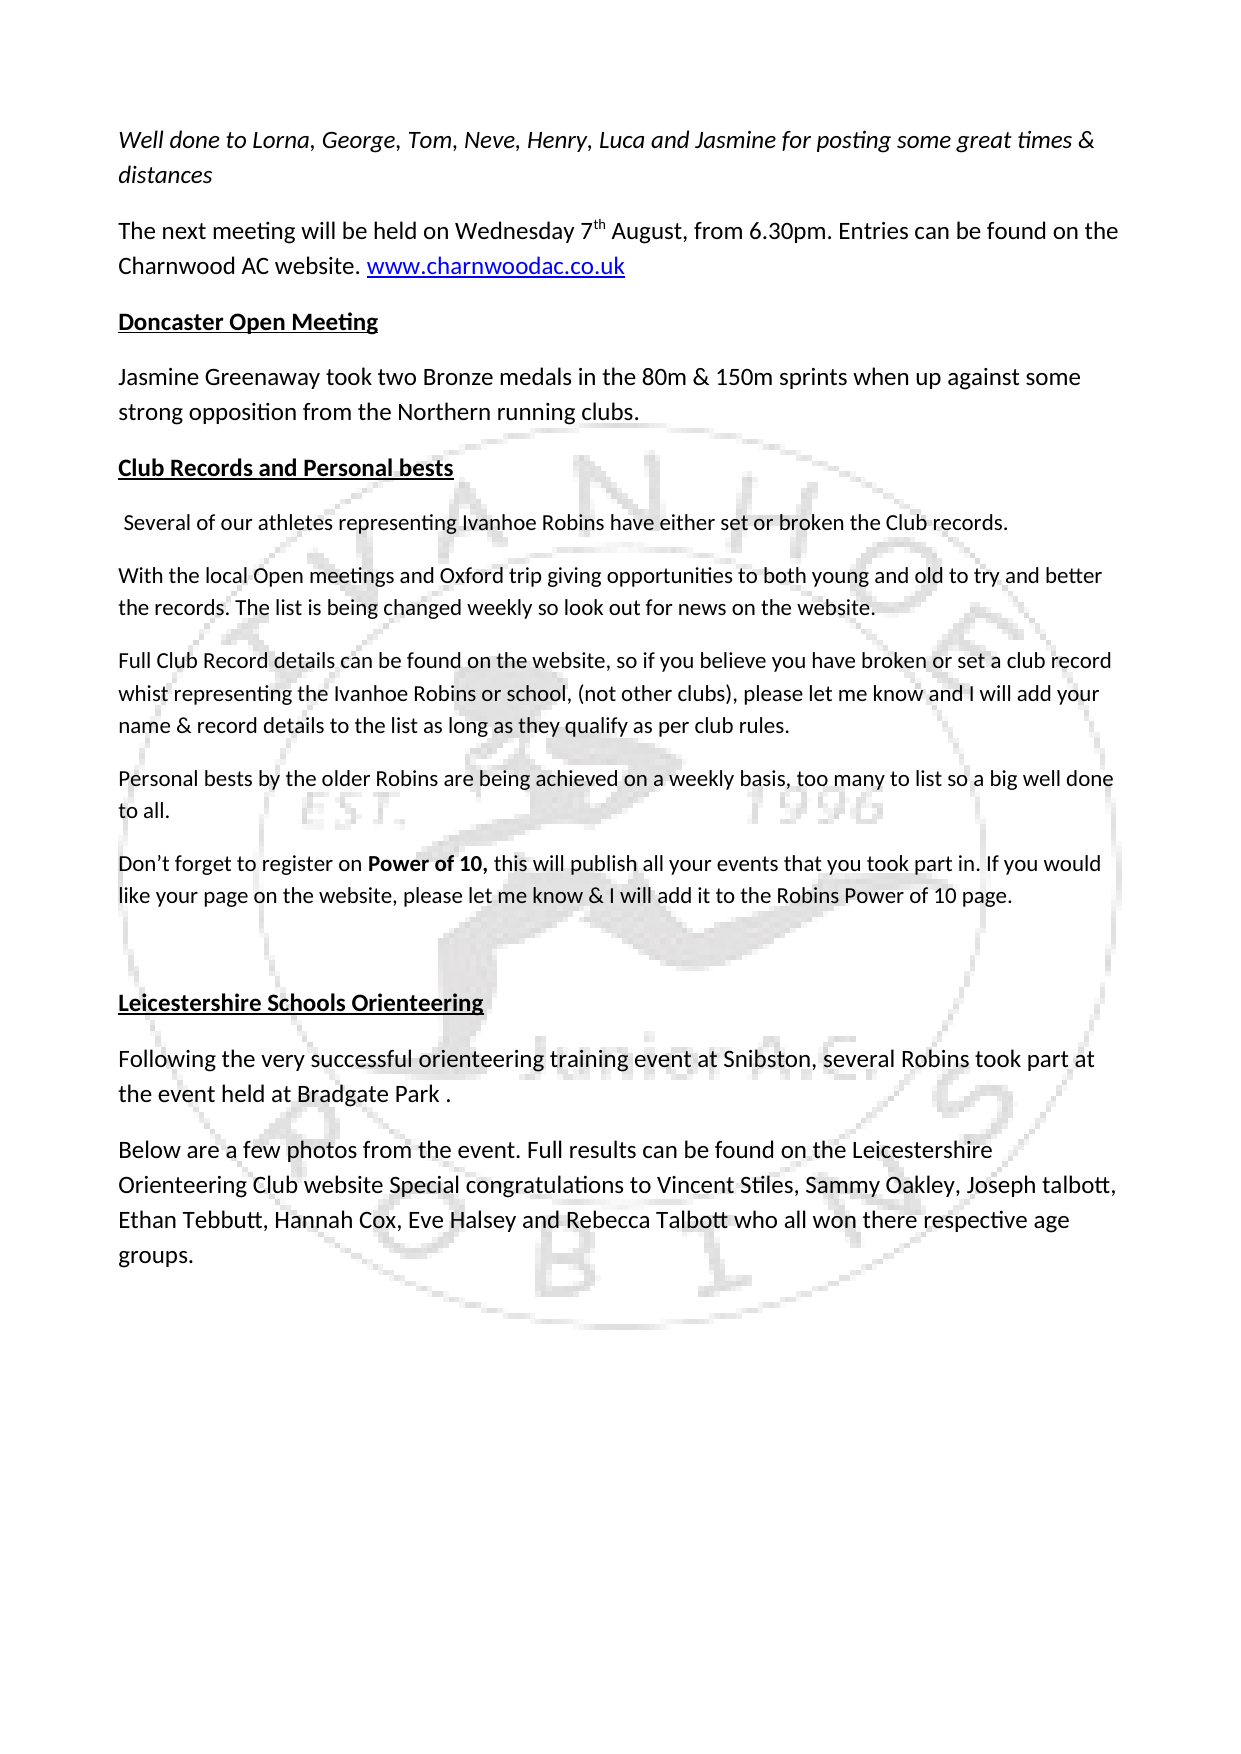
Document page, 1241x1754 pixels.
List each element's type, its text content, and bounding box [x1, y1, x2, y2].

text Well done to Lorna, George, Tom, Neve, Henry, Luca and Jasmine for posting some great times & distances [118, 124, 1122, 189]
text With the local Open meetings and trip giving opportunities to both young and old to try and better the records. The list is being changed weekly so look out for news on the website. [118, 561, 1122, 621]
text Personal bests by the older Robins are being achieved on a weekly basis, too many to list so a big well done to all. [118, 764, 1122, 824]
text Full Club Record details can be found on the website, so if you believe you have broken or set a club record whist representing the Ivanhoe Robins or school, (not other clubs), please let me know and I will add your name & record details to the list as long as they qualify as per club rules. [118, 646, 1122, 739]
text Following the very successful orienteering training event at Snibston, several Robins took part at the event held at Bradgate Park . [118, 1043, 1122, 1109]
text The next meeting will be held on Wednesday 7th August, from 6.30pm. Entries can be found on the Charnwood AC website. www.charnwoodac.co.uk [118, 215, 1122, 280]
text Don’t forget to register on Power of 10, this will publish all your events that you took part in. If you would like your page on the website, please let me know & I will add it to the Robins Power of 10 page. [118, 849, 1122, 909]
text Leicestershire Schools Orienteering [118, 987, 1122, 1018]
text Club Records and Personal bests [118, 452, 1122, 483]
text Below are a few photos from the event. Full results can be found on the Leicestershire Orienteering Club website Special congratulations to Vincent Stiles, Sammy Oakley, Joseph talbott, Ethan Tebbutt, Hannah Cox, Eve Halsey and Rebecca Talbott who all won there respective age groups. [118, 1134, 1122, 1269]
text Open Meeting [118, 306, 1122, 336]
text Jasmine Greenaway took two Bronze medals in the 80m & 150m sprints when up against some strong opposition from the Northern running clubs. [118, 362, 1122, 427]
text Several of our athletes representing Ivanhoe Robins have either set or broken the Club records. [118, 508, 1122, 536]
